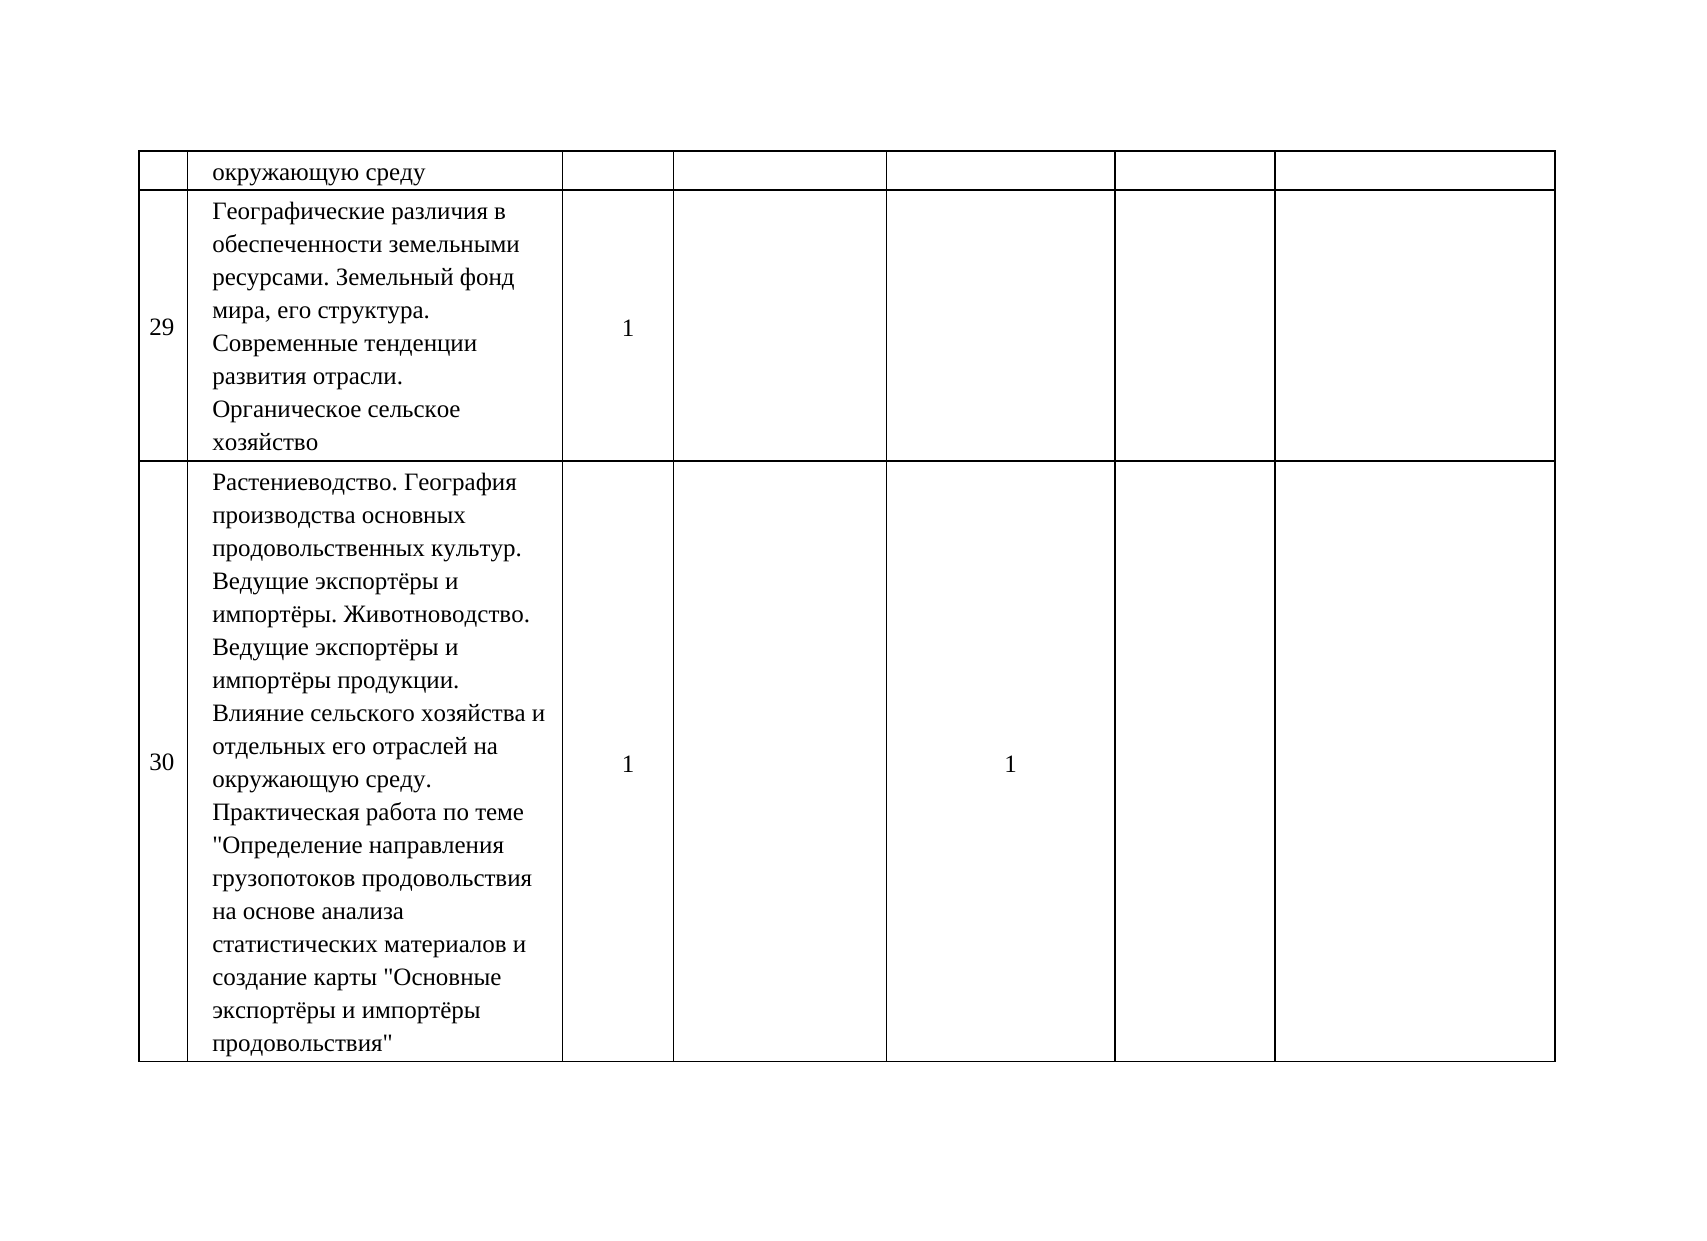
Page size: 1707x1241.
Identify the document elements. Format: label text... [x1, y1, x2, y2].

table_cell 1 [887, 462, 1114, 1061]
table_cell [1116, 152, 1274, 189]
table_cell [674, 152, 886, 189]
table_cell [1276, 152, 1554, 189]
table_cell Географические различия в обеспеченности земельными ресурсами. Земельный фонд мира, его структура. Современные тенденции развития отрасли. Органическое сельское хозяйство [188, 191, 562, 460]
table_cell 28 [140, 152, 187, 189]
table_cell Растениеводство. География производства основных продовольственных культур. Ведущие экспортёры и импортёры. Животноводство. Ведущие экспортёры и импортёры продукции. Влияние сельского хозяйства и отдельных его отраслей на окружающую среду. Практическая работа по теме "Определение направления грузопотоков продовольствия на основе анализа статистических материалов и создание карты "Основные экспортёры и импортёры продовольствия" [188, 462, 562, 1061]
table_cell [1116, 462, 1274, 1061]
table_cell [887, 152, 1114, 189]
table_cell [1276, 191, 1554, 460]
table_cell 1 [563, 191, 673, 460]
table_cell [887, 191, 1114, 460]
table_cell [674, 462, 886, 1061]
table_cell [674, 191, 886, 460]
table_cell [188, 152, 562, 189]
table_cell 29 [140, 191, 187, 460]
table_cell 30 [140, 462, 187, 1061]
table_cell 1 [563, 152, 673, 189]
table_cell [1116, 191, 1274, 460]
table_cell 1 [563, 462, 673, 1061]
table_cell [1276, 462, 1554, 1061]
